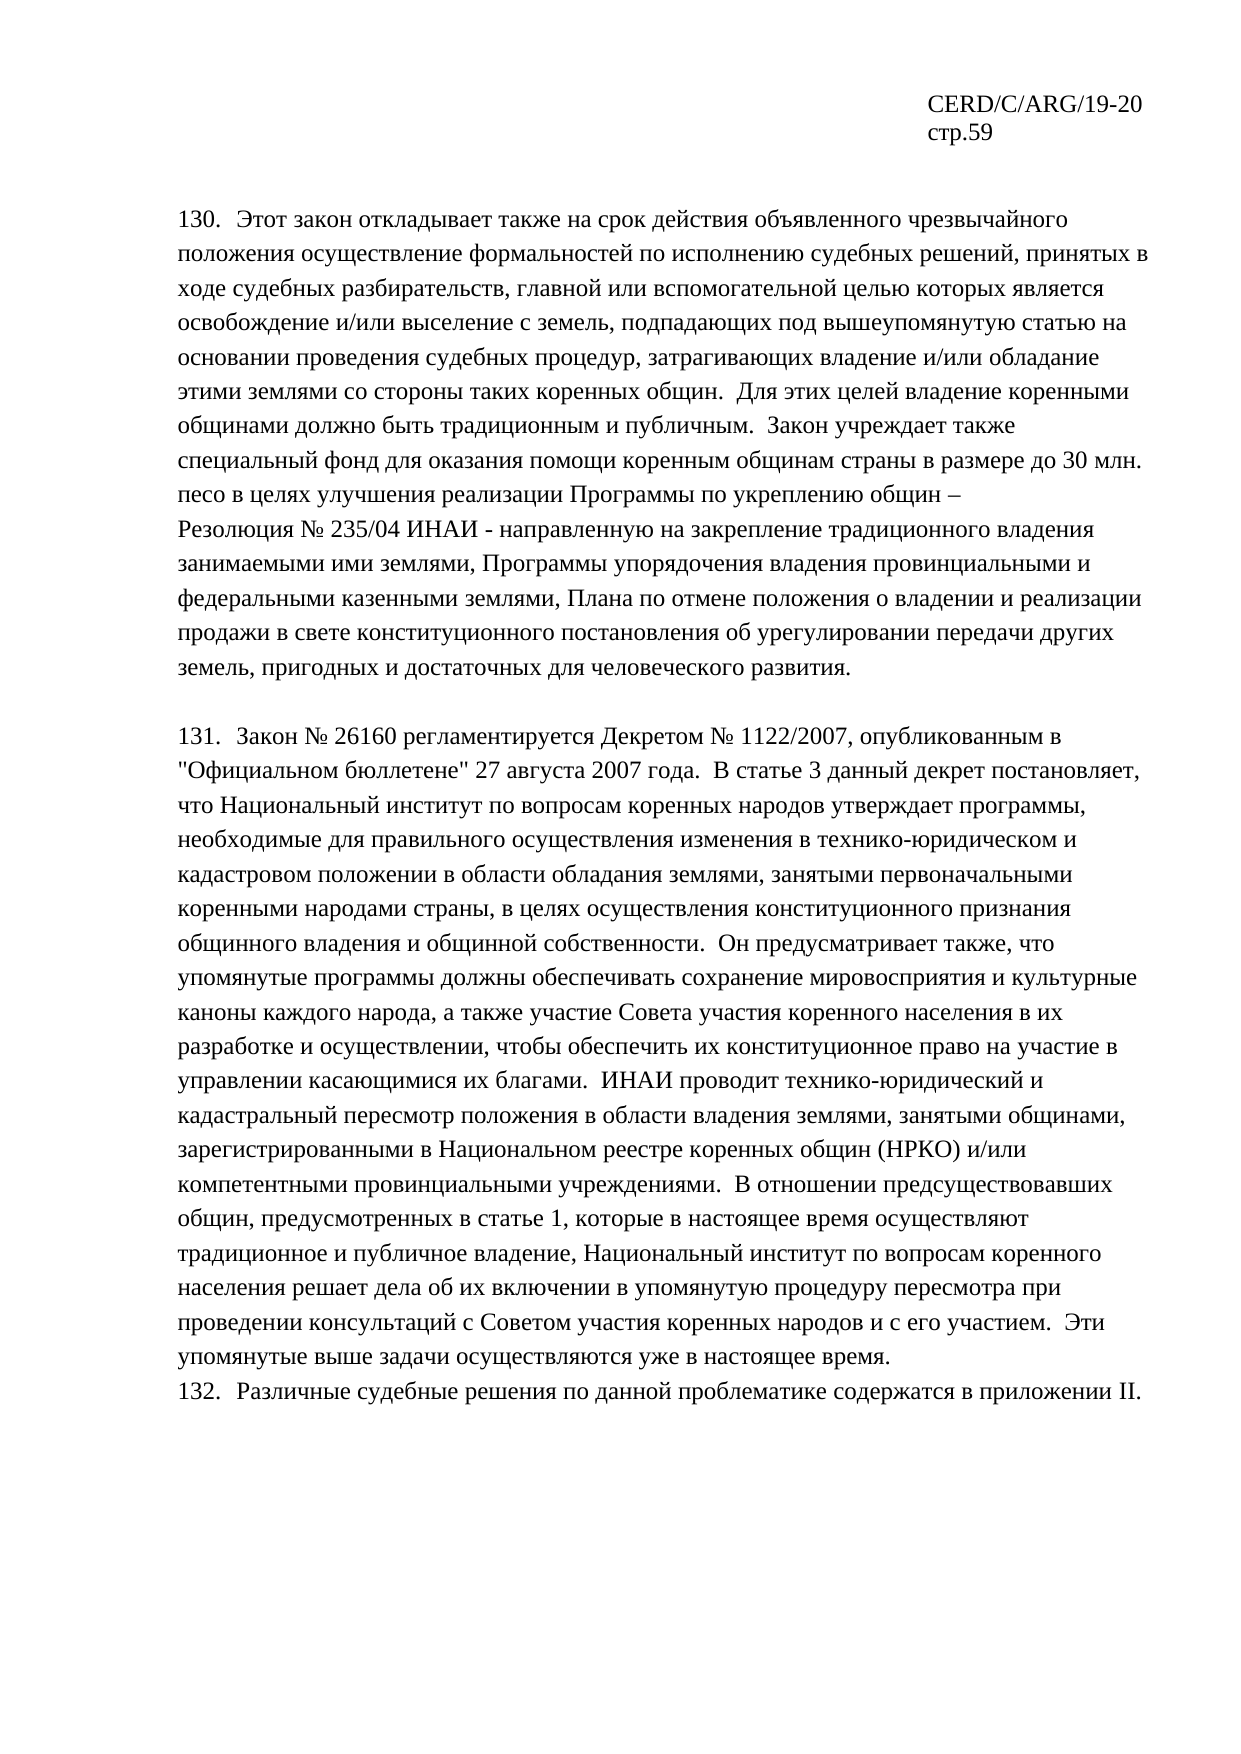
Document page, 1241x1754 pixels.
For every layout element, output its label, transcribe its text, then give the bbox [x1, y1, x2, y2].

list Этот закон откладывает также на срок действия объявленного чрезвычайного положения осуществление формальностей по исполнению судебных решений, принятых в ходе судебных разбирательств, главной или вспомогательной целью которых является освобождение и/или выселение с земель, подпадающих под вышеупомянутую статью на основании проведения судебных процедур, затрагивающих владение и/или обладание этими землями со стороны таких коренных общин. Для этих целей владение коренными общинами должно быть традиционным и публичным. Закон учреждает также специальный фонд для оказания помощи коренным общинам страны в размере до 30 млн. песо в целях улучшения реализации Программы по укреплению общин – Резолюция № 235/04 ИНАИ - направленную на закрепление традиционного владения занимаемыми ими землями, Программы упорядочения владения провинциальными и федеральными казенными землями, Плана по отмене положения о владении и реализации продажи в свете конституционного постановления об урегулировании передачи других земель, пригодных и достаточных для человеческого развития. [177, 204, 1152, 681]
list Различные судебные решения по данной проблематике содержатся в приложении II. [177, 1376, 1152, 1405]
list Закон № 26160 регламентируется Декретом № 1122/2007, опубликованным в "Официальном бюллетене" 27 августа 2007 года. В статье 3 данный декрет постановляет, что Национальный институт по вопросам коренных народов утверждает программы, необходимые для правильного осуществления изменения в технико-юридическом и кадастровом положении в области обладания землями, занятыми первоначальными коренными народами страны, в целях осуществления конституционного признания общинного владения и общинной собственности. Он предусматривает также, что упомянутые программы должны обеспечивать сохранение мировосприятия и культурные каноны каждого народа, а также участие Совета участия коренного населения в их разработке и осуществлении, чтобы обеспечить их конституционное право на участие в управлении касающимися их благами. ИНАИ проводит технико-юридический и кадастральный пересмотр положения в области владения землями, занятыми общинами, зарегистрированными в Национальном реестре коренных общин (НРКО) и/или компетентными провинциальными учреждениями. В отношении предсуществовавших общин, предусмотренных в статье 1, которые в настоящее время осуществляют традиционное и публичное владение, Национальный институт по вопросам коренного населения решает дела об их включении в упомянутую процедуру пересмотра при проведении консультаций с Советом участия коренных народов и с его участием. Эти упомянутые выше задачи осуществляются уже в настоящее время. [177, 721, 1152, 1370]
